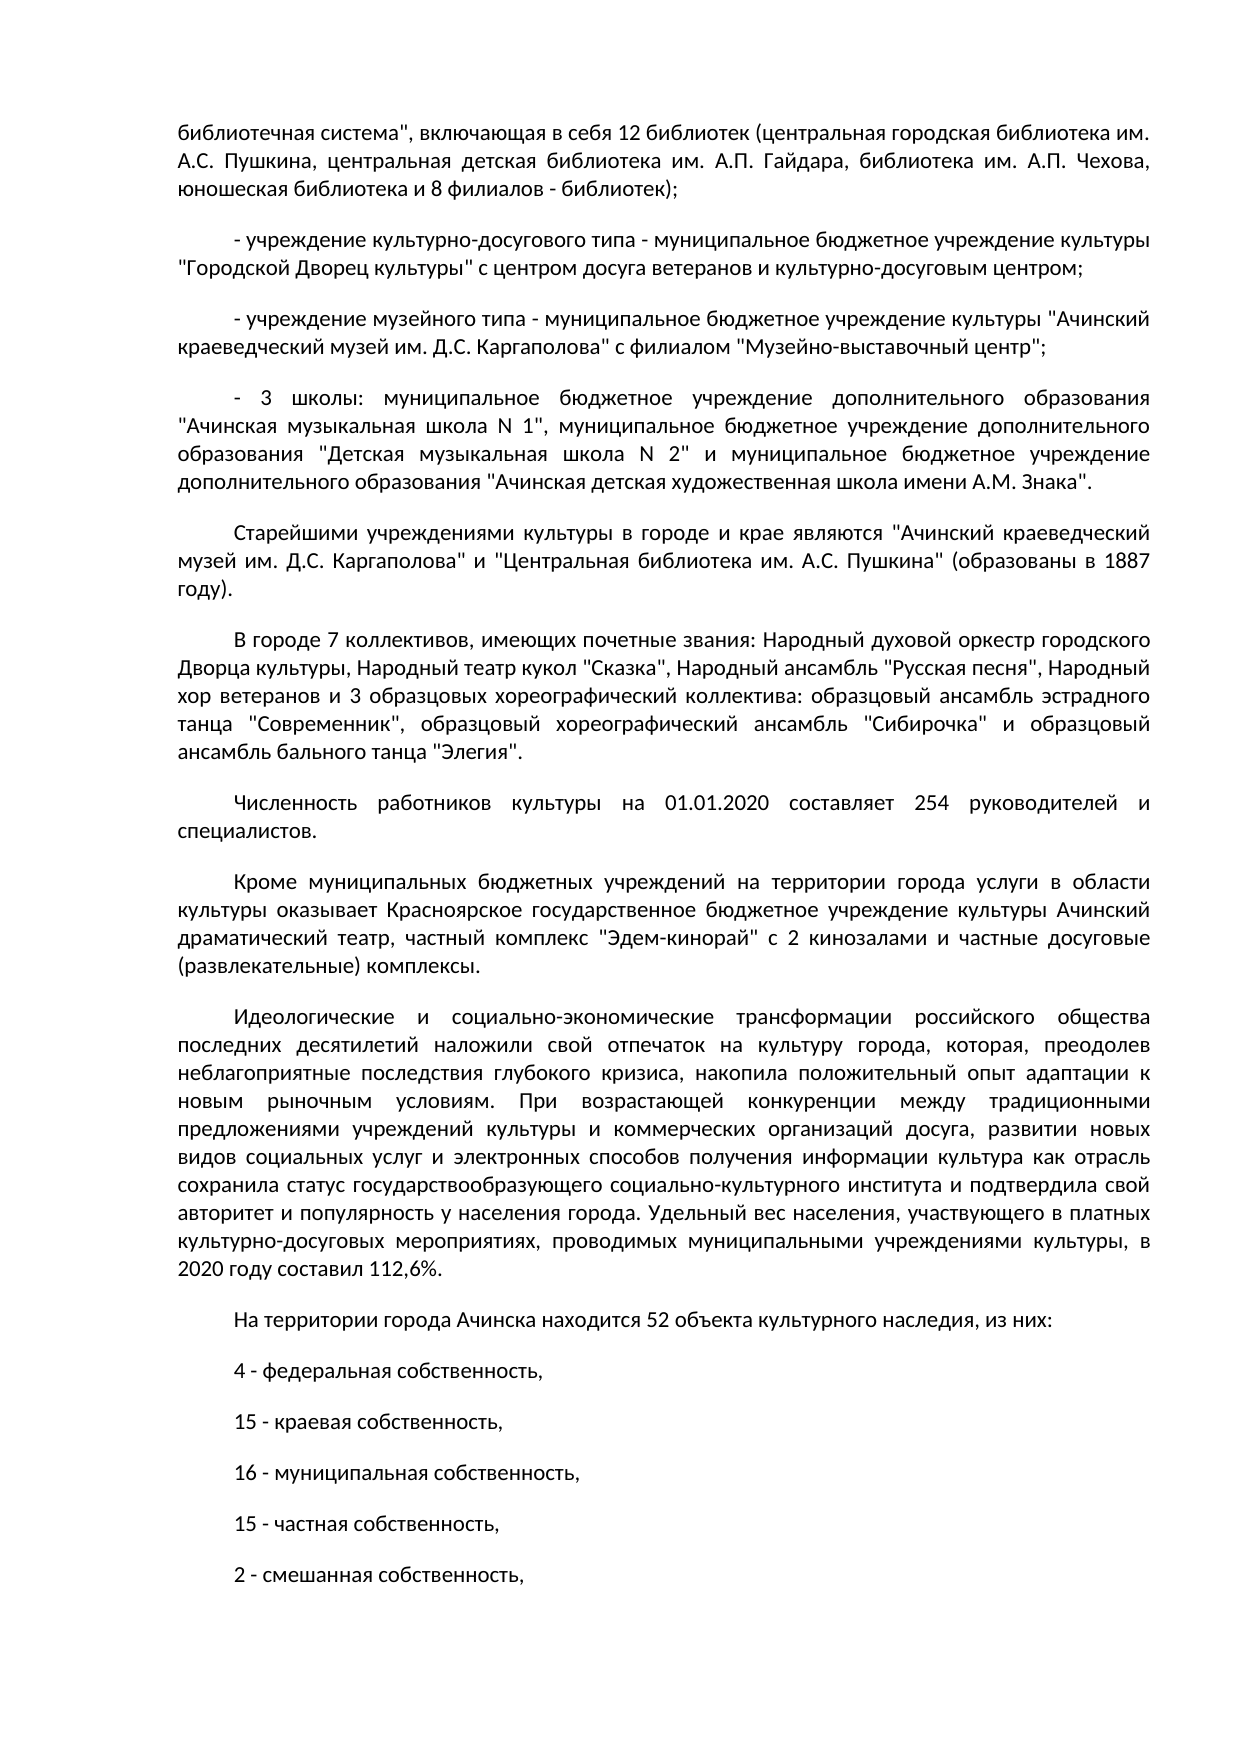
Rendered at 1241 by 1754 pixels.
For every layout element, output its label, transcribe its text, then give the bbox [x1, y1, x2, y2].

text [177, 118, 1152, 202]
text В городе 7 коллективов, имеющих почетные звания: Народный духовой оркестр городского Дворца культуры, Народный театр кукол "Сказка", Народный ансамбль "Русская песня", Народный хор ветеранов и 3 образцовых хореографический коллектива: образцовый ансамбль эстрадного танца "Современник", образцовый хореографический ансамбль "Сибирочка" и образцовый ансамбль бального танца "Элегия". [177, 625, 1152, 765]
text 16 - муниципальная собственность, [177, 1458, 1152, 1486]
text Старейшими учреждениями культуры в городе и крае являются "Ачинский краеведческий музей им. Д.С. Каргаполова" и "Центральная библиотека им. А.С. Пушкина" (образованы в 1887 году). [177, 518, 1152, 602]
text 15 - частная собственность, [177, 1509, 1152, 1537]
text 4 - федеральная собственность, [177, 1356, 1152, 1384]
text 2 - смешанная собственность, [177, 1560, 1152, 1588]
text - учреждение культурно-досугового типа - муниципальное бюджетное учреждение культуры "Городской Дворец культуры" с центром досуга ветеранов и культурно-досуговым центром; [177, 225, 1152, 281]
text На территории города Ачинска находится 52 объекта культурного наследия, из них: [177, 1305, 1152, 1333]
text Численность работников культуры на 01.01.2020 составляет 254 руководителей и специалистов. [177, 788, 1152, 844]
text 15 - краевая собственность, [177, 1407, 1152, 1435]
text - учреждение музейного типа - муниципальное бюджетное учреждение культуры "Ачинский краеведческий музей им. Д.С. Каргаполова" с филиалом "Музейно-выставочный центр"; [177, 304, 1152, 360]
text Кроме муниципальных бюджетных учреждений на территории города услуги в области культуры оказывает Красноярское государственное бюджетное учреждение культуры Ачинский драматический театр, частный комплекс "Эдем-кинорай" с 2 кинозалами и частные досуговые (развлекательные) комплексы. [177, 867, 1152, 979]
text - 3 школы: муниципальное бюджетное учреждение дополнительного образования "Ачинская музыкальная школа N 1", муниципальное бюджетное учреждение дополнительного образования "Детская музыкальная школа N 2" и муниципальное бюджетное учреждение дополнительного образования "Ачинская детская художественная школа имени А.М. Знака". [177, 383, 1152, 495]
text Идеологические и социально-экономические трансформации российского общества последних десятилетий наложили свой отпечаток на культуру города, которая, преодолев неблагоприятные последствия глубокого кризиса, накопила положительный опыт адаптации к новым рыночным условиям. При возрастающей конкуренции между традиционными предложениями учреждений культуры и коммерческих организаций досуга, развитии новых видов социальных услуг и электронных способов получения информации культура как отрасль сохранила статус государствообразующего социально-культурного института и подтвердила свой авторитет и популярность у населения города. Удельный вес населения, участвующего в платных культурно-досуговых мероприятиях, проводимых муниципальными учреждениями культуры, в 2020 году составил 112,6%. [177, 1002, 1152, 1282]
